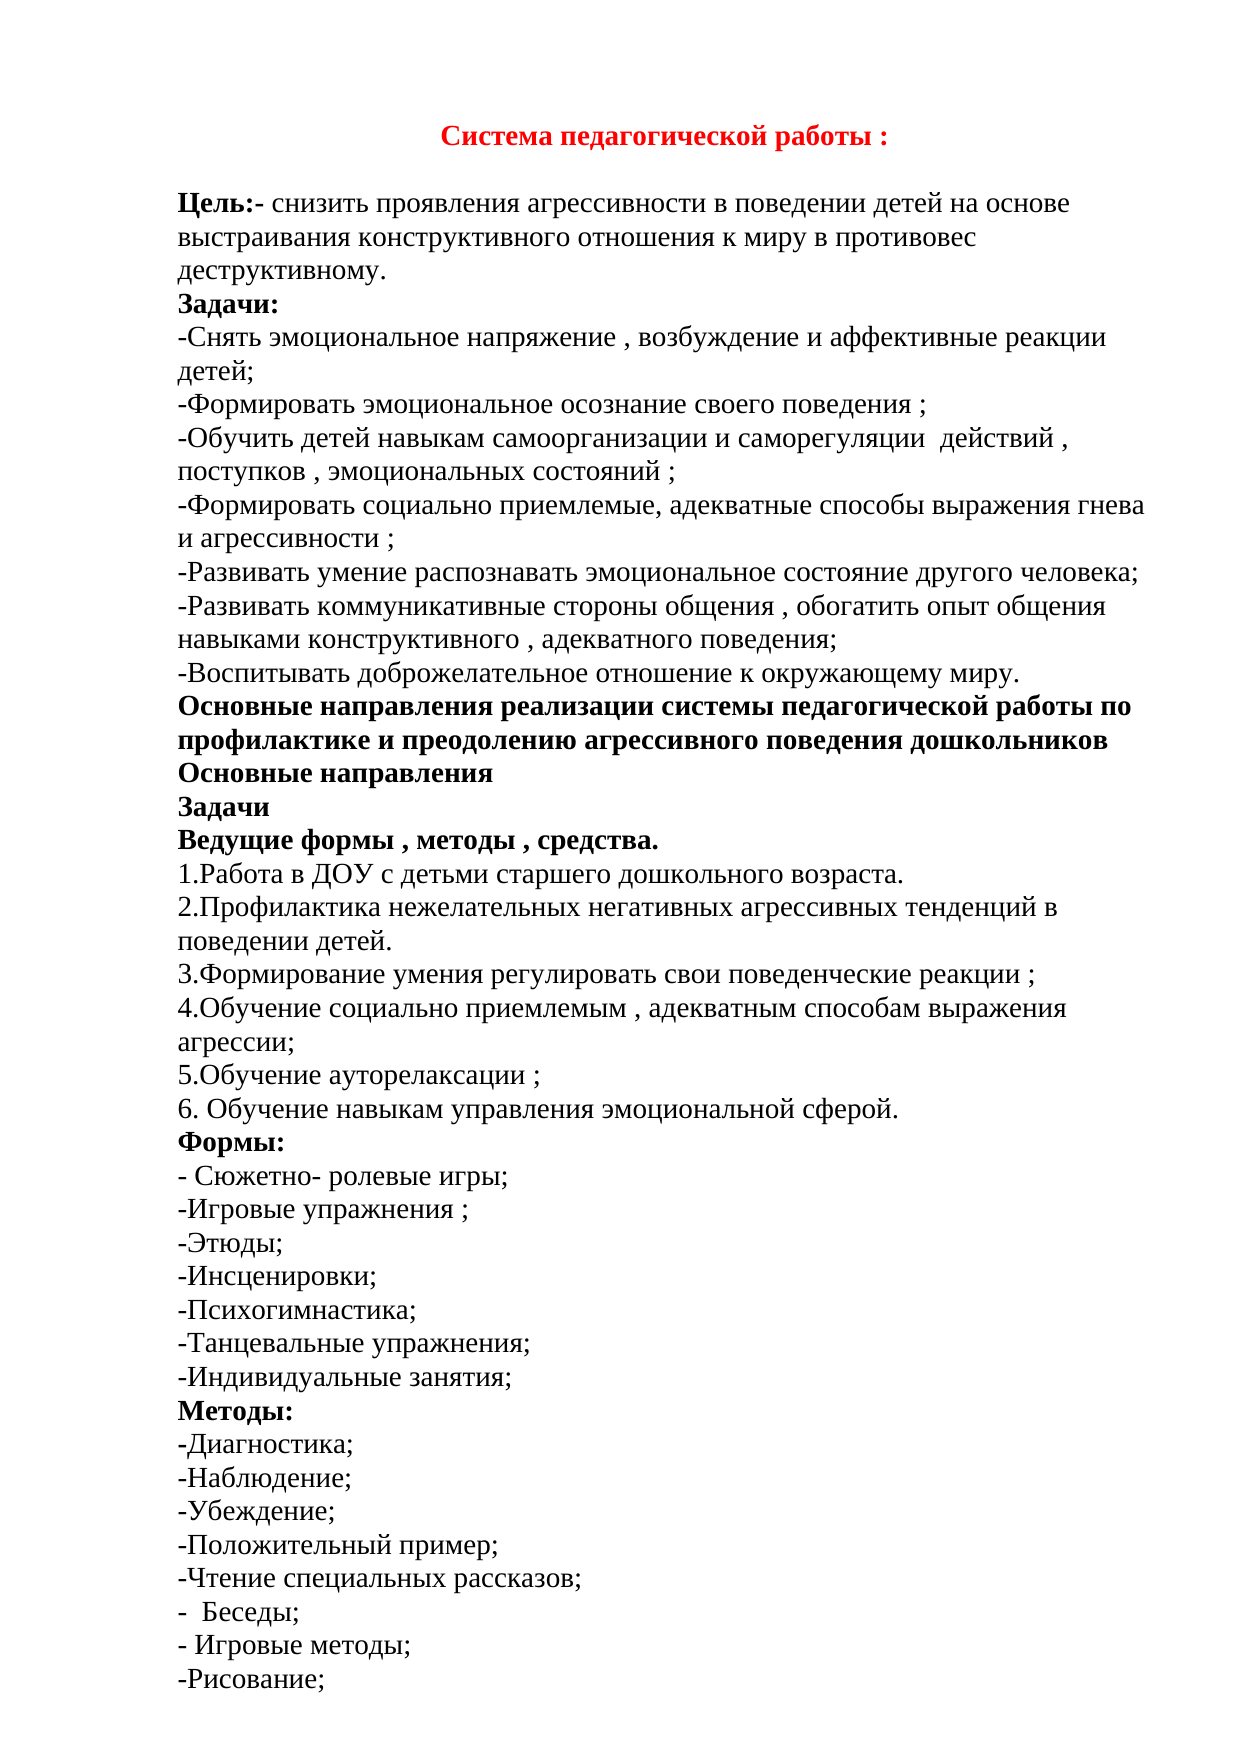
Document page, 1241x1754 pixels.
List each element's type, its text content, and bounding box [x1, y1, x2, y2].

text -Обучить детей навыкам самоорганизации и саморегуляции действий , поступков , эмоциональных состояний ; [177, 420, 1152, 487]
text -Чтение специальных рассказов; [177, 1560, 1152, 1594]
text -Психогимнастика; [177, 1292, 1152, 1326]
text Система педагогической работы : [177, 118, 1152, 152]
text Формы: [177, 1124, 1152, 1158]
text -Убеждение; [177, 1493, 1152, 1527]
text -Индивидуальные занятия; [177, 1359, 1152, 1393]
text 4.Обучение социально приемлемым , адекватным способам выражения агрессии; [177, 990, 1152, 1057]
text -Игровые упражнения ; [177, 1191, 1152, 1225]
text 3.Формирование умения регулировать свои поведенческие реакции ; [177, 957, 1152, 990]
text Основные направления [177, 755, 1152, 789]
text -Воспитывать доброжелательное отношение к окружающему миру. [177, 655, 1152, 688]
text -Диагностика; [177, 1426, 1152, 1460]
text -Развивать коммуникативные стороны общения , обогатить опыт общения навыками конструктивного , адекватного поведения; [177, 588, 1152, 655]
text -Формировать социально приемлемые, адекватные способы выражения гнева и агрессивности ; [177, 487, 1152, 554]
text Методы: [177, 1393, 1152, 1426]
text Цель:- снизить проявления агрессивности в поведении детей на основе выстраивания конструктивного отношения к миру в противовес деструктивному. [177, 185, 1152, 286]
text -Танцевальные упражнения; [177, 1326, 1152, 1359]
text 5.Обучение ауторелаксации ; [177, 1057, 1152, 1091]
text 2.Профилактика нежелательных негативных агрессивных тенденций в поведении детей. [177, 889, 1152, 957]
text Задачи: [177, 286, 1152, 319]
text -Положительный пример; [177, 1527, 1152, 1560]
text Задачи [177, 789, 1152, 822]
text 1.Работа в ДОУ с детьми старшего дошкольного возраста. [177, 856, 1152, 889]
text - Беседы; [177, 1594, 1152, 1627]
text -Развивать умение распознавать эмоциональное состояние другого человека; [177, 554, 1152, 588]
text -Рисование; [177, 1661, 1152, 1694]
text -Инсценировки; [177, 1258, 1152, 1292]
text Ведущие формы , методы , средства. [177, 822, 1152, 856]
text Основные направления реализации системы педагогической работы по профилактике и преодолению агрессивного поведения дошкольников [177, 688, 1152, 755]
text 6. Обучение навыкам управления эмоциональной сферой. [177, 1091, 1152, 1124]
text - Игровые методы; [177, 1627, 1152, 1661]
text -Формировать эмоциональное осознание своего поведения ; [177, 386, 1152, 420]
text - Сюжетно- ролевые игры; [177, 1158, 1152, 1191]
text -Снять эмоциональное напряжение , возбуждение и аффективные реакции детей; [177, 319, 1152, 386]
text -Этюды; [177, 1225, 1152, 1258]
text -Наблюдение; [177, 1460, 1152, 1493]
